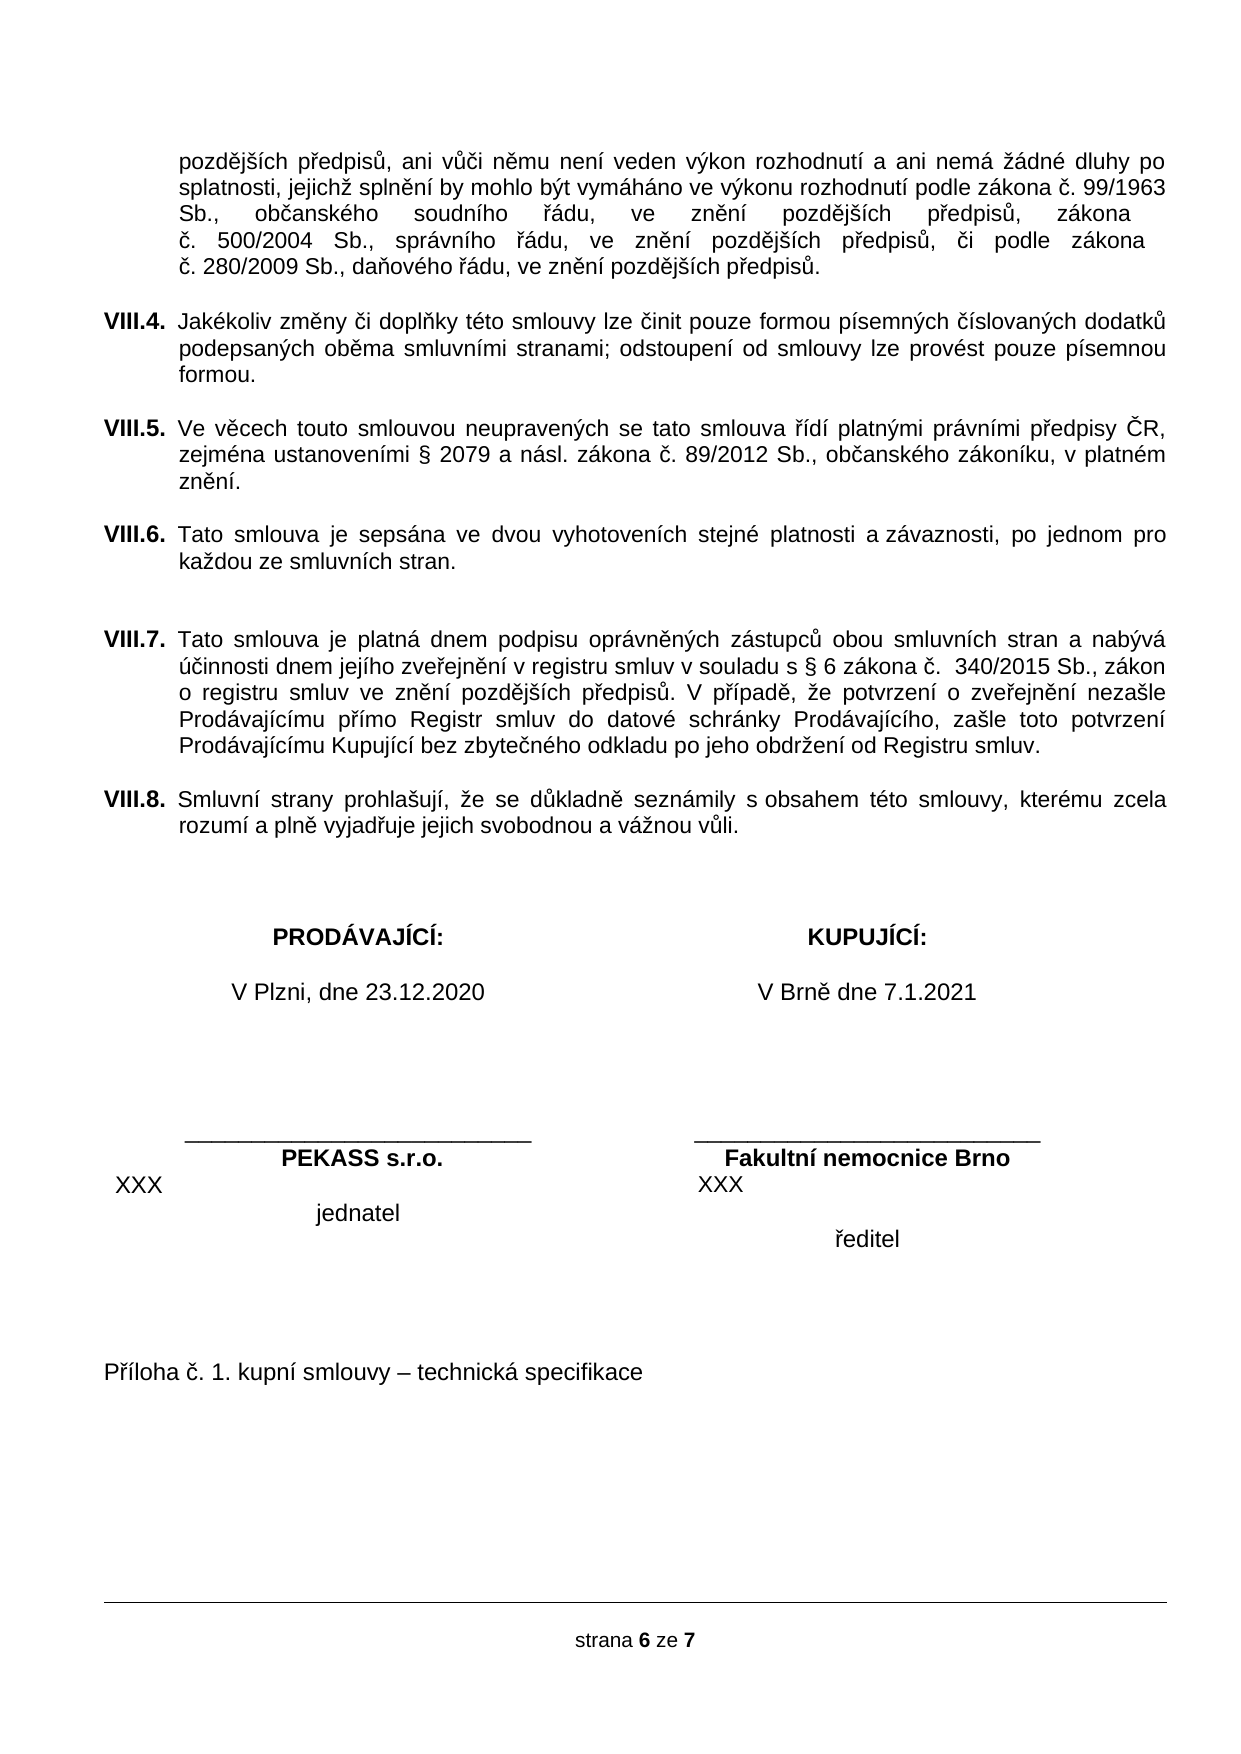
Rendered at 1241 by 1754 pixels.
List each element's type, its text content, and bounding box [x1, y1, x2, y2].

list Smluvní strany prohlašují, že se důkladně seznámily s obsahem této smlouvy, kterému zcela rozumí a plně vyjadřuje jejich svobodnou a vážnou vůli. [103, 785, 1167, 839]
list Ve věcech touto smlouvou neupravených se tato smlouva řídí platnými právními předpisy ČR, zejména ustanoveními § 2079 a násl. zákona č. 89/2012 Sb., občanského zákoníku, v platném znění. [103, 414, 1167, 494]
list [103, 148, 1167, 279]
list Tato smlouva je sepsána ve dvou vyhotoveních stejné platnosti a závaznosti, po jednom pro každou ze smluvních stran. [103, 520, 1167, 574]
list Jakékoliv změny či doplňky této smlouvy lze činit pouze formou písemných číslovaných dodatků podepsaných oběma smluvními stranami; odstoupení od smlouvy lze provést pouze písemnou formou. [103, 307, 1167, 387]
list Tato smlouva je platná dnem podpisu oprávněných zástupců obou smluvních stran a nabývá účinnosti dnem jejího zveřejnění v registru smluv v souladu s § 6 zákona č. 340/2015 Sb., zákon o registru smluv ve znění pozdějších předpisů. V případě, že potvrzení o zveřejnění nezašle Prodávajícímu přímo Registr smluv do datové schránky Prodávajícího, zašle toto potvrzení Prodávajícímu Kupující bez zbytečného odkladu po jeho obdržení od Registru smluv. [103, 625, 1167, 758]
table_header PRODÁVAJÍCÍ: V Plzni, dne 23.12.2020 __________________________ PEKASS s.r.o. XXX jednatel [104, 923, 613, 1253]
text Příloha č. 1. kupní smlouvy – technická specifikace [103, 1358, 1167, 1385]
table_header KUPUJÍCÍ: V Brně dne 7.1.2021 __________________________ Fakultní nemocnice Brno XXX ředitel [613, 923, 1122, 1253]
